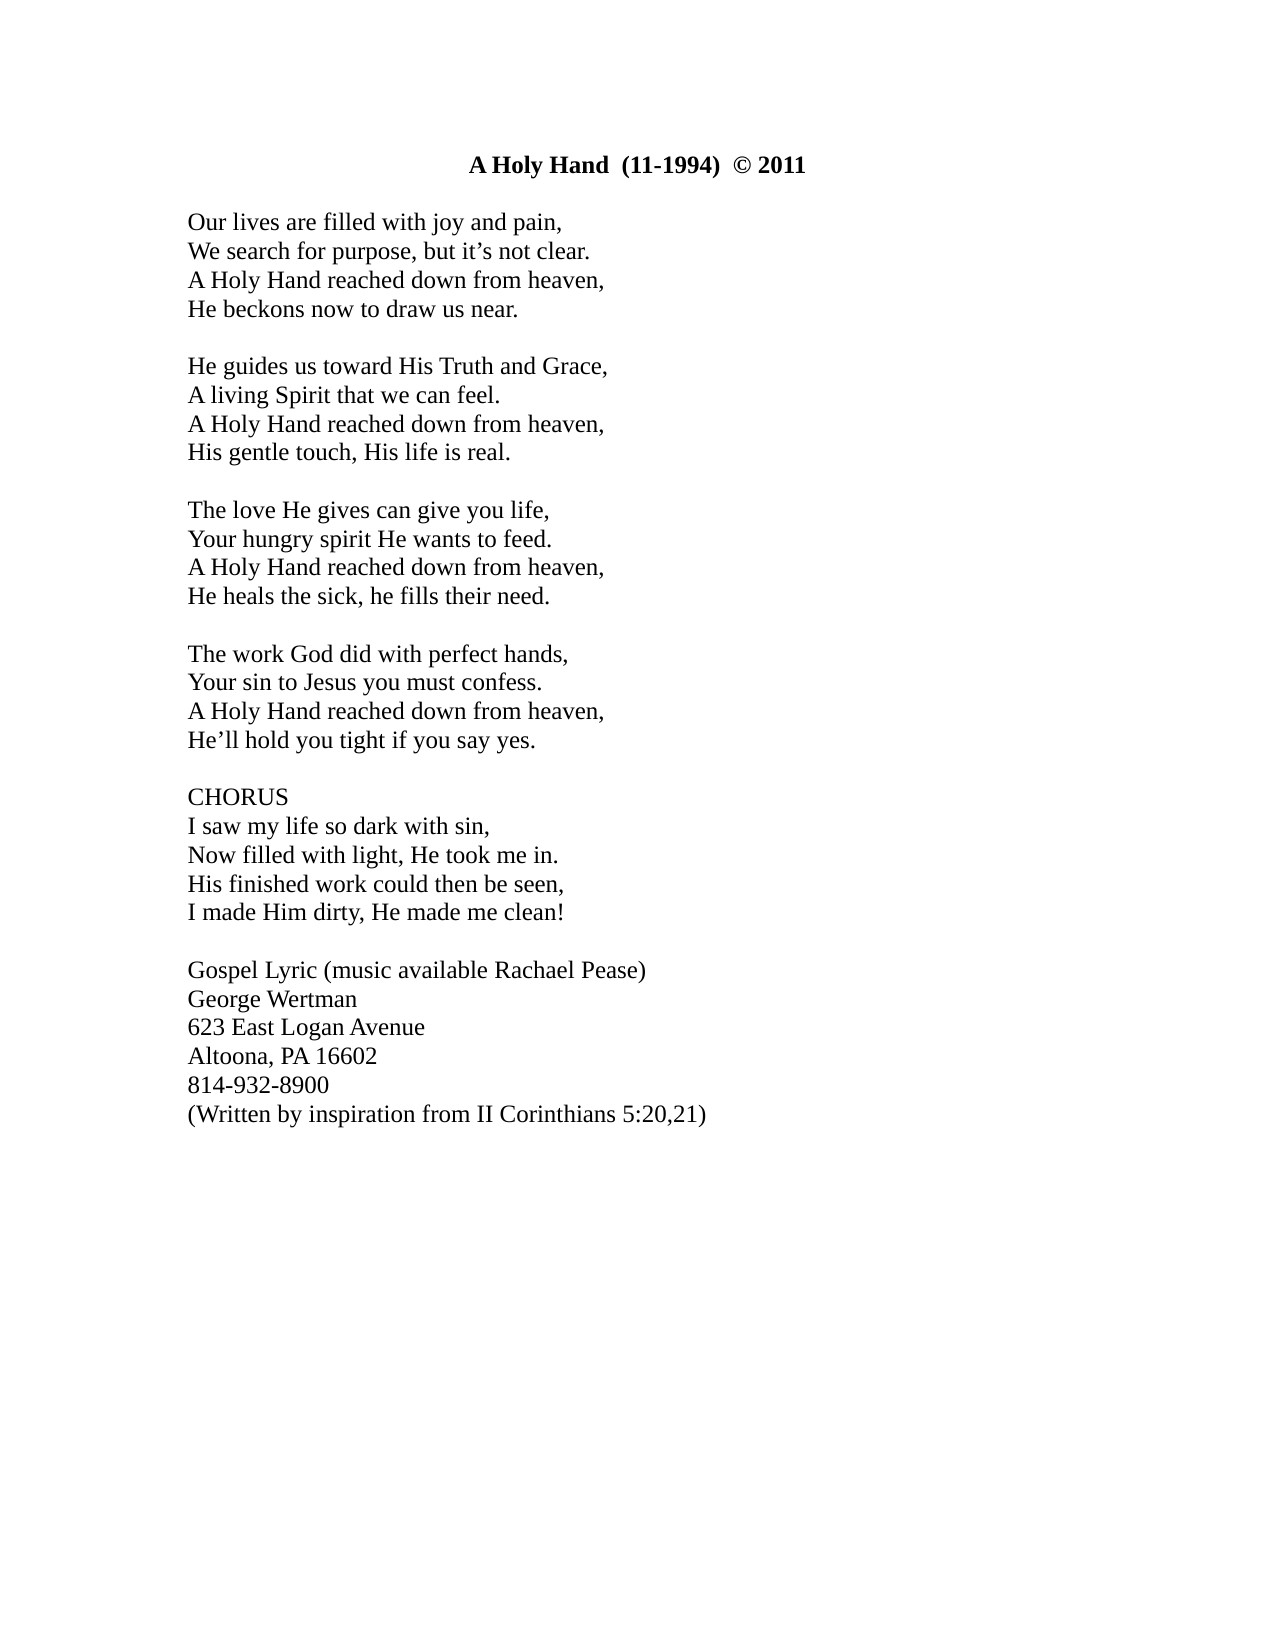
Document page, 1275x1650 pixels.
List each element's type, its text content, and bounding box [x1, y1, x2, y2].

text The work God did with perfect hands, [187, 639, 1087, 667]
text He guides us toward His Truth and Grace, [187, 351, 1087, 380]
text His finished work could then be seen, [187, 869, 1087, 897]
text His gentle touch, His life is real. [187, 437, 1087, 466]
text A Holy Hand reached down from heaven, [187, 696, 1087, 725]
text George Wertman [187, 984, 1087, 1012]
text Now filled with light, He took me in. [187, 840, 1087, 869]
text The love He gives can give you life, [187, 495, 1087, 524]
text Our lives are filled with joy and pain, [187, 207, 1087, 236]
text CHORUS [187, 782, 1087, 811]
text I saw my life so dark with sin, [187, 811, 1087, 840]
text I made Him dirty, He made me clean! [187, 897, 1087, 926]
text Altoona, PA 16602 [187, 1041, 1087, 1070]
text A Holy Hand reached down from heaven, [187, 409, 1087, 437]
text He beckons now to draw us near. [187, 294, 1087, 322]
text A Holy Hand reached down from heaven, [187, 552, 1087, 581]
text He’ll hold you tight if you say yes. [187, 725, 1087, 754]
text Gospel Lyric (music available Rachael Pease) [187, 955, 1087, 984]
text A Holy Hand (11-1994) 2011 [187, 150, 1087, 179]
text 623 East Logan Avenue [187, 1012, 1087, 1041]
text A Holy Hand reached down from heaven, [187, 265, 1087, 294]
text Your sin to Jesus you must confess. [187, 667, 1087, 696]
text 814-932-8900 [187, 1070, 1087, 1099]
text A living Spirit that we can feel. [187, 380, 1087, 409]
text (Written by inspiration from II Corinthians 5:20,21) [187, 1099, 1087, 1127]
text He heals the sick, he fills their need. [187, 581, 1087, 610]
text Your hungry spirit He wants to feed. [187, 524, 1087, 552]
text We search for purpose, but it’s not clear. [187, 236, 1087, 265]
